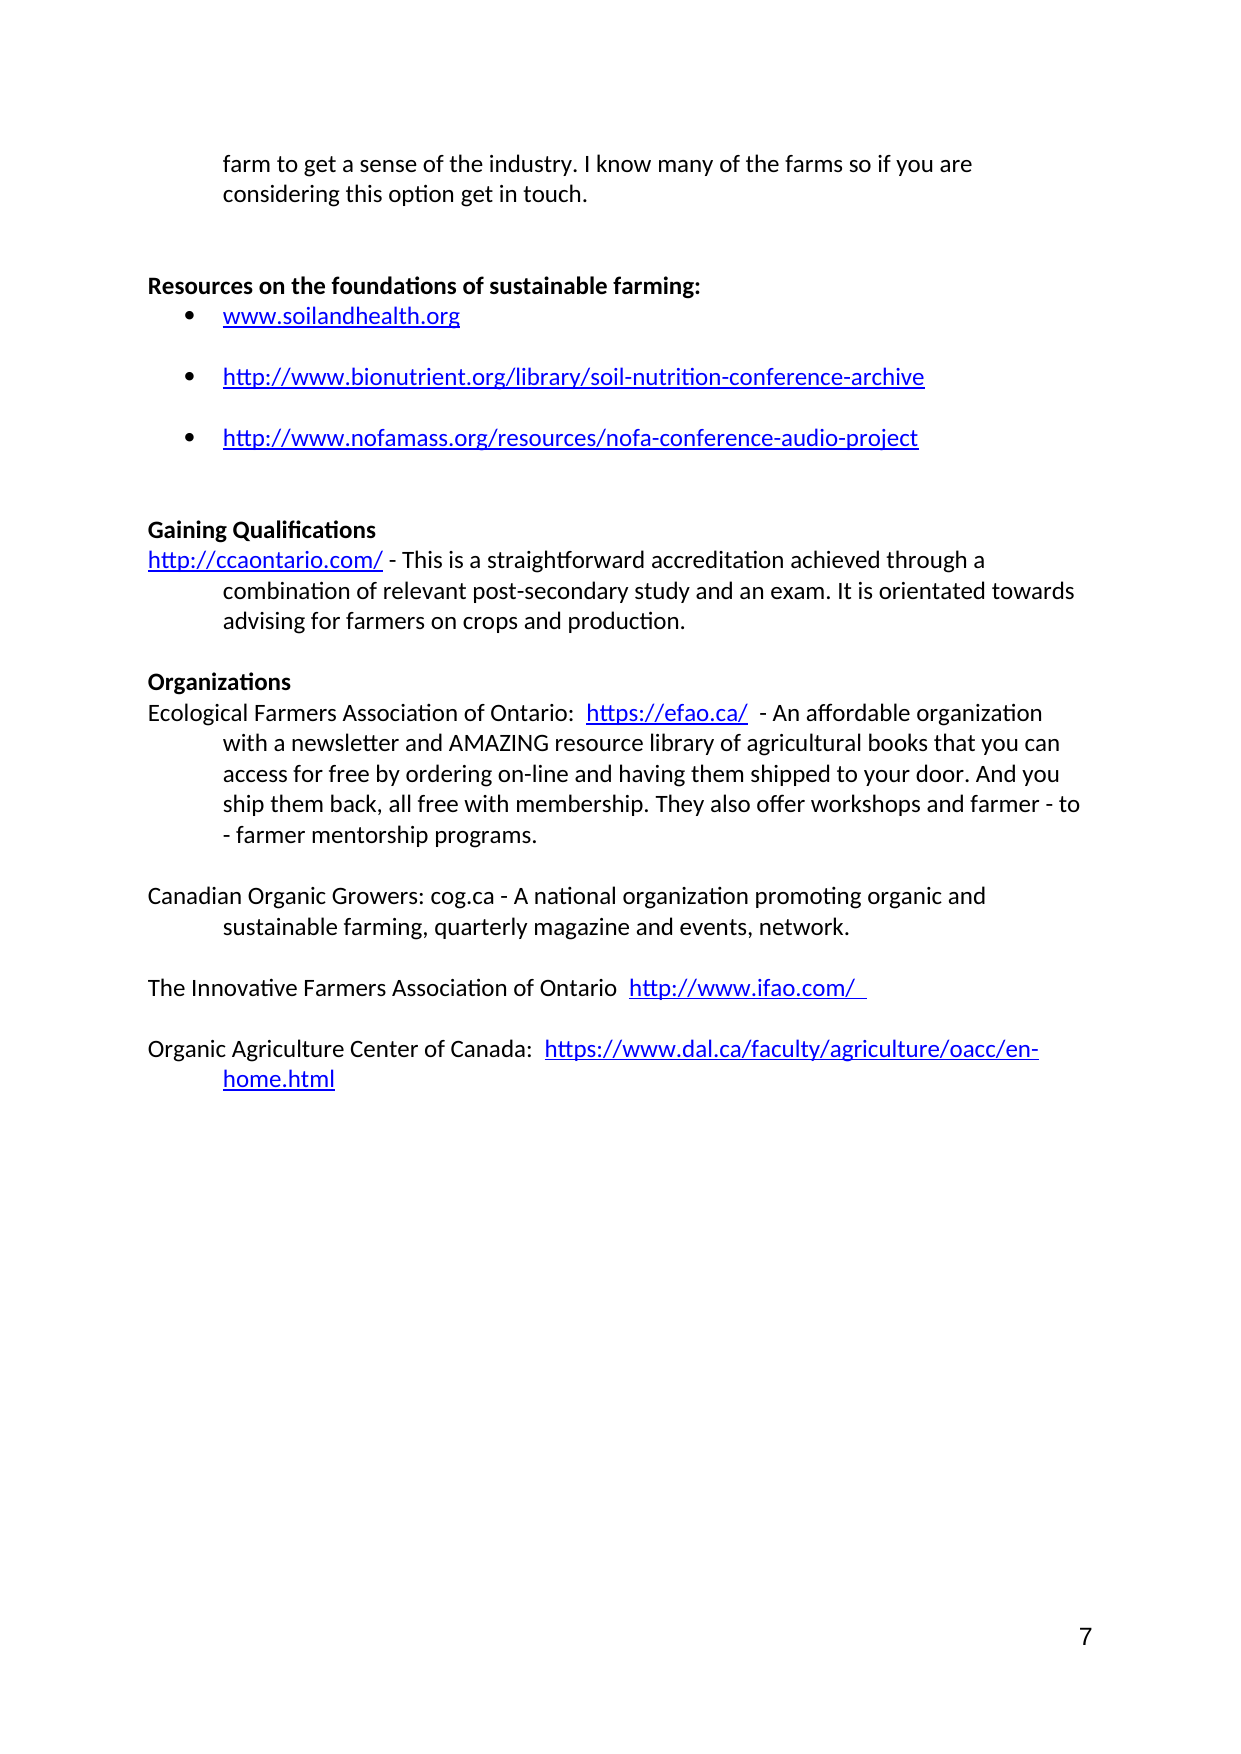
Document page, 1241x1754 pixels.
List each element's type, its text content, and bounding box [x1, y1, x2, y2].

text Ecological Farmers Association of Ontario: https://efao.ca/ - An affordable organization with a newsletter and AMAZING resource library of agricultural books that you can access for free by ordering on-line and having them shipped to your door. And you ship them back, all free with membership. They also offer workshops and farmer - to - farmer mentorship programs. [148, 697, 1092, 850]
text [148, 148, 1092, 209]
text Organic Agriculture Center of Canada: https://www.dal.ca/faculty/agriculture/oacc/en-home.html [148, 1033, 1092, 1094]
text Resources on the foundations of sustainable farming: [148, 270, 1092, 300]
text http://ccaontario.com/ - This is a straightforward accreditation achieved through a combination of relevant post-secondary study and an exam. It is orientated towards advising for farmers on crops and production. [148, 544, 1092, 636]
list http://www.nofamass.org/resources/nofa-conference-audio-project [185, 422, 1092, 453]
text The Innovative Farmers Association of Ontario http://www.ifao.com/ [148, 972, 1092, 1002]
list http://www.bionutrient.org/library/soil-nutrition-conference-archive [185, 361, 1092, 392]
text Gaining Qualifications [148, 514, 1092, 544]
text Organizations [148, 667, 1092, 697]
text Canadian Organic Growers: cog.ca - A national organization promoting organic and sustainable farming, quarterly magazine and events, network. [148, 880, 1092, 941]
list www.soilandhealth.org [185, 300, 1092, 331]
